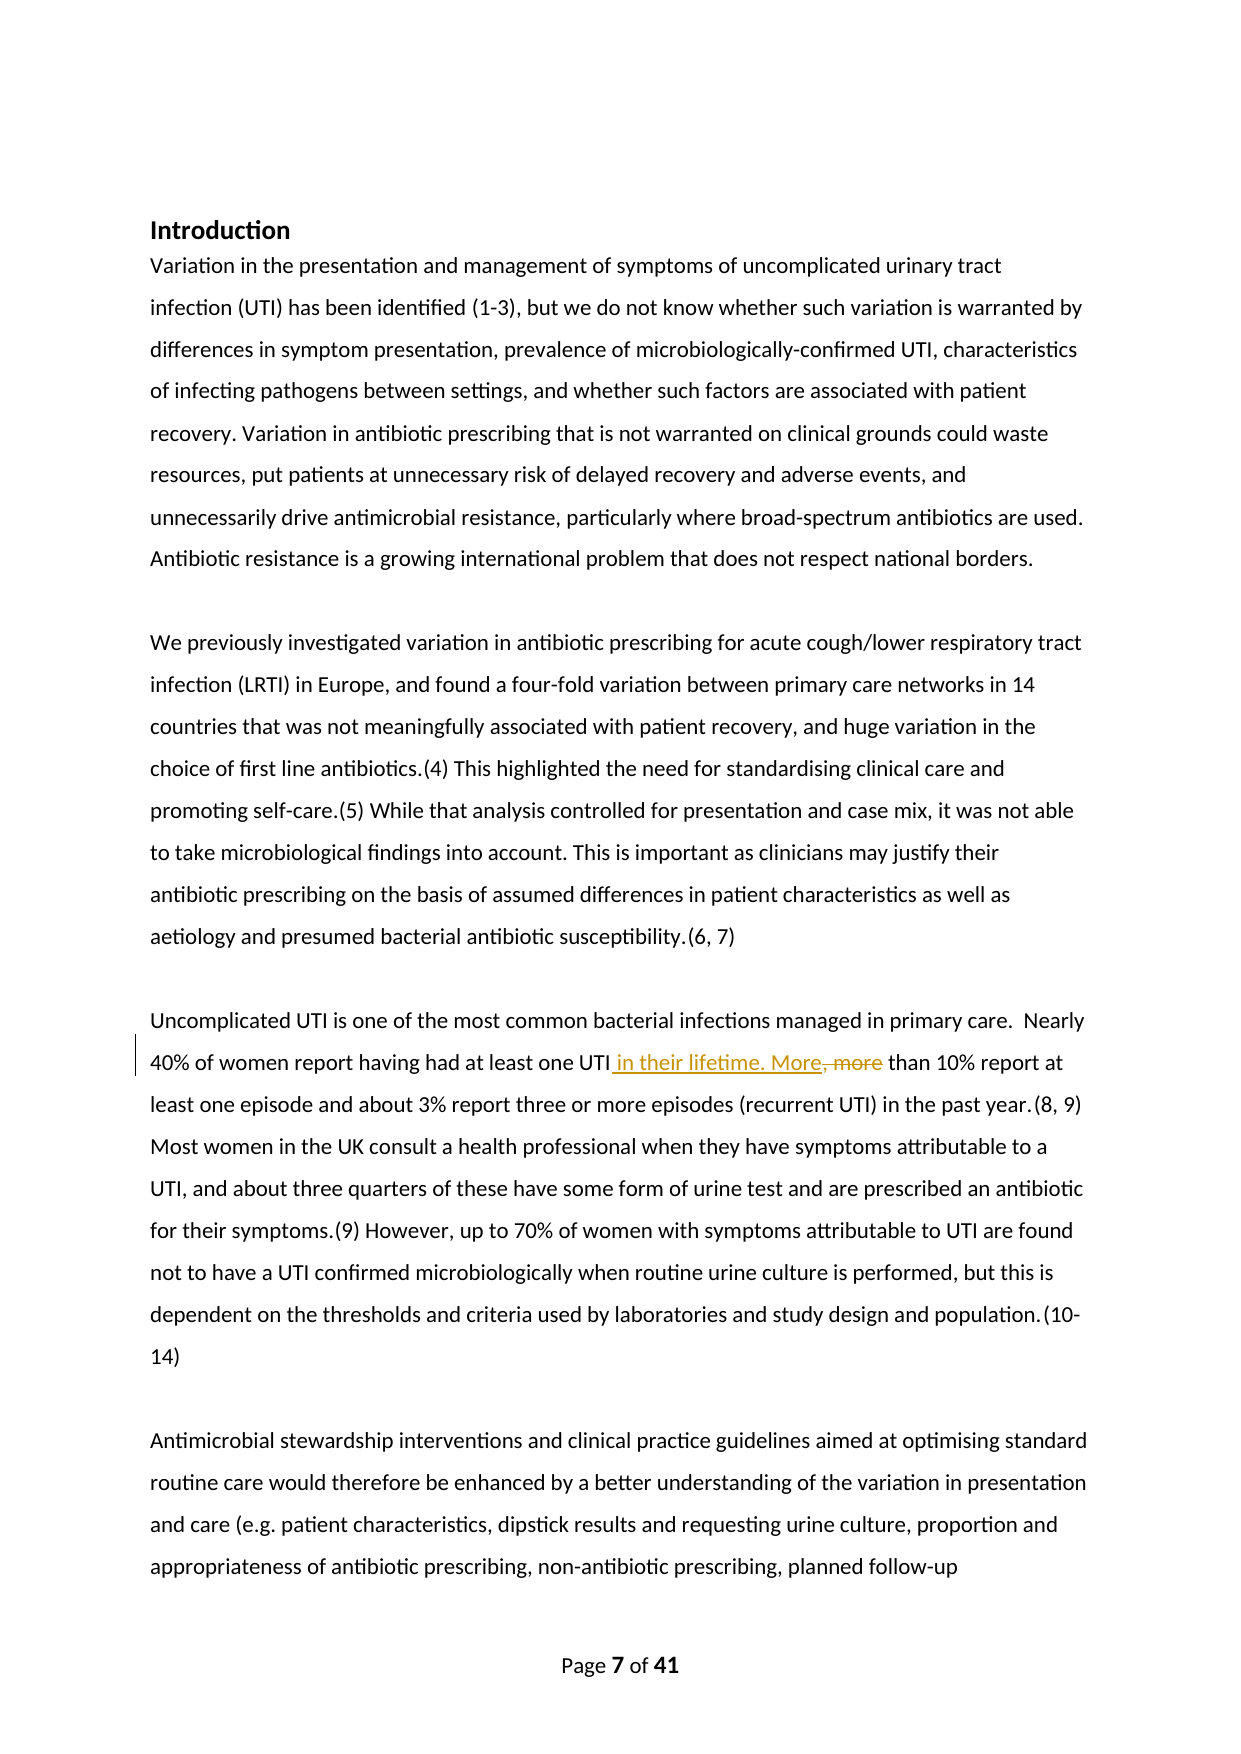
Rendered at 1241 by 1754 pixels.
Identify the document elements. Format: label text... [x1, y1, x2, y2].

text Uncomplicated UTI is one of the most common bacterial infections managed in primary care. Nearly 40% of women report having had at least one UTI than 10% report at least one episode and about 3% report three or more episodes (recurrent UTI) in the past year.(8, 9) Most women in the UK consult a health professional when they have symptoms attributable to a UTI, and about three quarters of these have some form of urine test and are prescribed an antibiotic for their symptoms.(9) However, up to 70% of women with symptoms attributable to UTI are found not to have a UTI confirmed microbiologically when routine urine culture is performed, but this is dependent on the thresholds and criteria used by laboratories and study design and population.(10-14) [150, 1006, 1090, 1370]
text Variation in the presentation and management of symptoms of uncomplicated urinary tract infection (UTI) has been identified (1-3), but we do not know whether such variation is warranted by differences in symptom presentation, prevalence of microbiologically-confirmed UTI, characteristics of infecting pathogens between settings, and whether such factors are associated with patient recovery. Variation in antibiotic prescribing that is not warranted on clinical grounds could waste resources, put patients at unnecessary risk of delayed recovery and adverse events, and unnecessarily drive antimicrobial resistance, particularly where broad-spectrum antibiotics are used. Antibiotic resistance is a growing international problem that does not respect national borders. [150, 251, 1090, 573]
subtitle Introduction [150, 213, 1090, 246]
text We previously investigated variation in antibiotic prescribing for acute cough/lower respiratory tract infection (LRTI) in Europe, and found a four-fold variation between primary care networks in 14 countries that was not meaningfully associated with patient recovery, and huge variation in the choice of first line antibiotics.(4) This highlighted the need for standardising clinical care and promoting self-care.(5) While that analysis controlled for presentation and case mix, it was not able to take microbiological findings into account. This is important as clinicians may justify their antibiotic prescribing on the basis of assumed differences in patient characteristics as well as aetiology and presumed bacterial antibiotic susceptibility.(6, 7) [150, 628, 1090, 950]
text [150, 1426, 1090, 1580]
